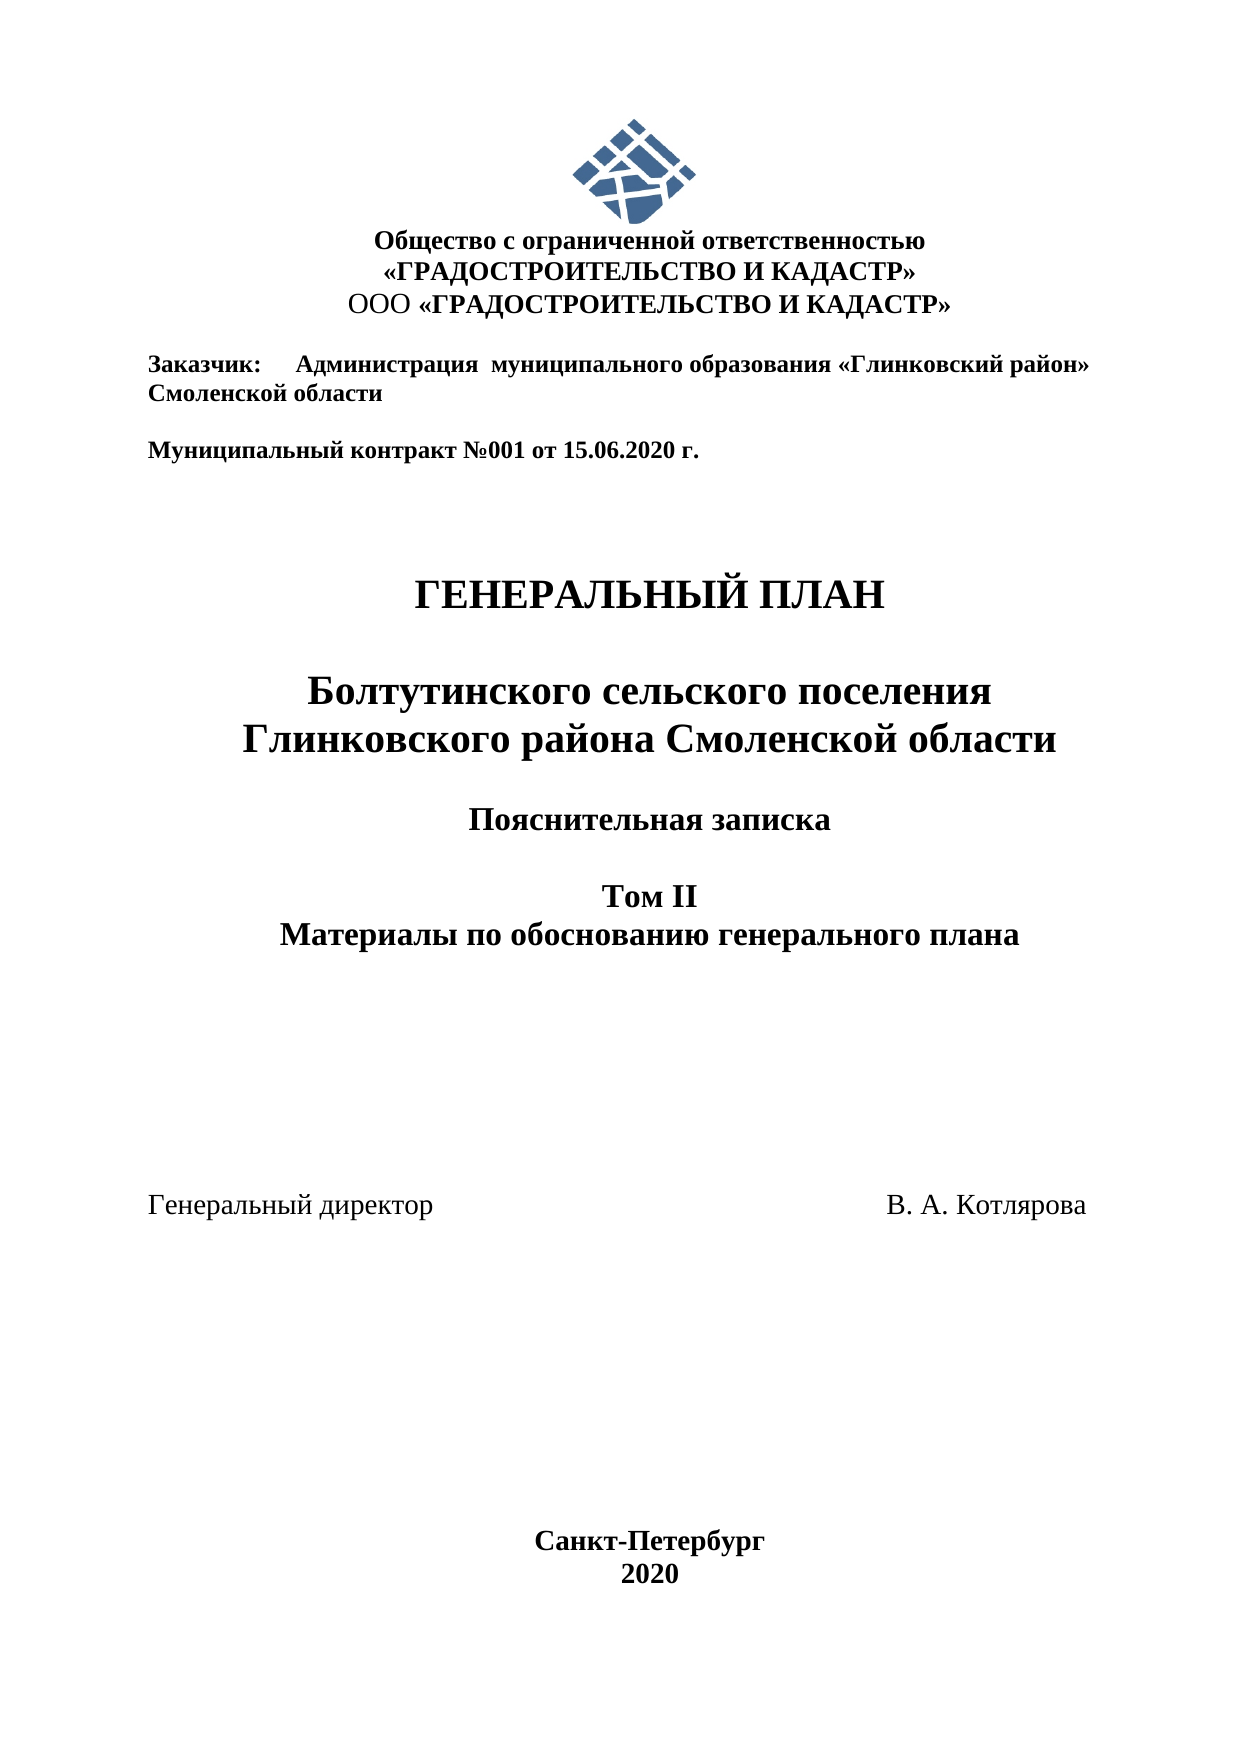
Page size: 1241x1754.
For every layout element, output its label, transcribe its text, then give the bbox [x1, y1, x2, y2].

text Глинковского района Смоленской области [148, 713, 1152, 761]
text 2020 [148, 1556, 1152, 1590]
text «ГРАДОСТРОИТЕЛЬСТВО И КАДАСТР» [148, 256, 1152, 287]
text Том II [148, 876, 1152, 914]
text ООО «ГРАДОСТРОИТЕЛЬСТВО И КАДАСТР» [148, 287, 1152, 320]
text Пояснительная записка [148, 799, 1152, 838]
text Материалы по обоснованию генерального плана [148, 914, 1152, 953]
text Болтутинского сельского поселения [148, 665, 1152, 713]
text ГЕНЕРАЛЬНЫЙ ПЛАН [148, 569, 1152, 617]
text Общество с ограниченной ответственностью [148, 224, 1152, 256]
text Муниципальный контракт №001 от 15.06.2020 г. [148, 435, 1152, 464]
text Заказчик: Администрация муниципального образования «Глинковский район» Смоленской области [148, 349, 1152, 406]
text Санкт-Петербург [148, 1523, 1152, 1556]
picture [572, 118, 698, 225]
text Генеральный директор В. А. Котлярова [148, 1187, 1152, 1221]
